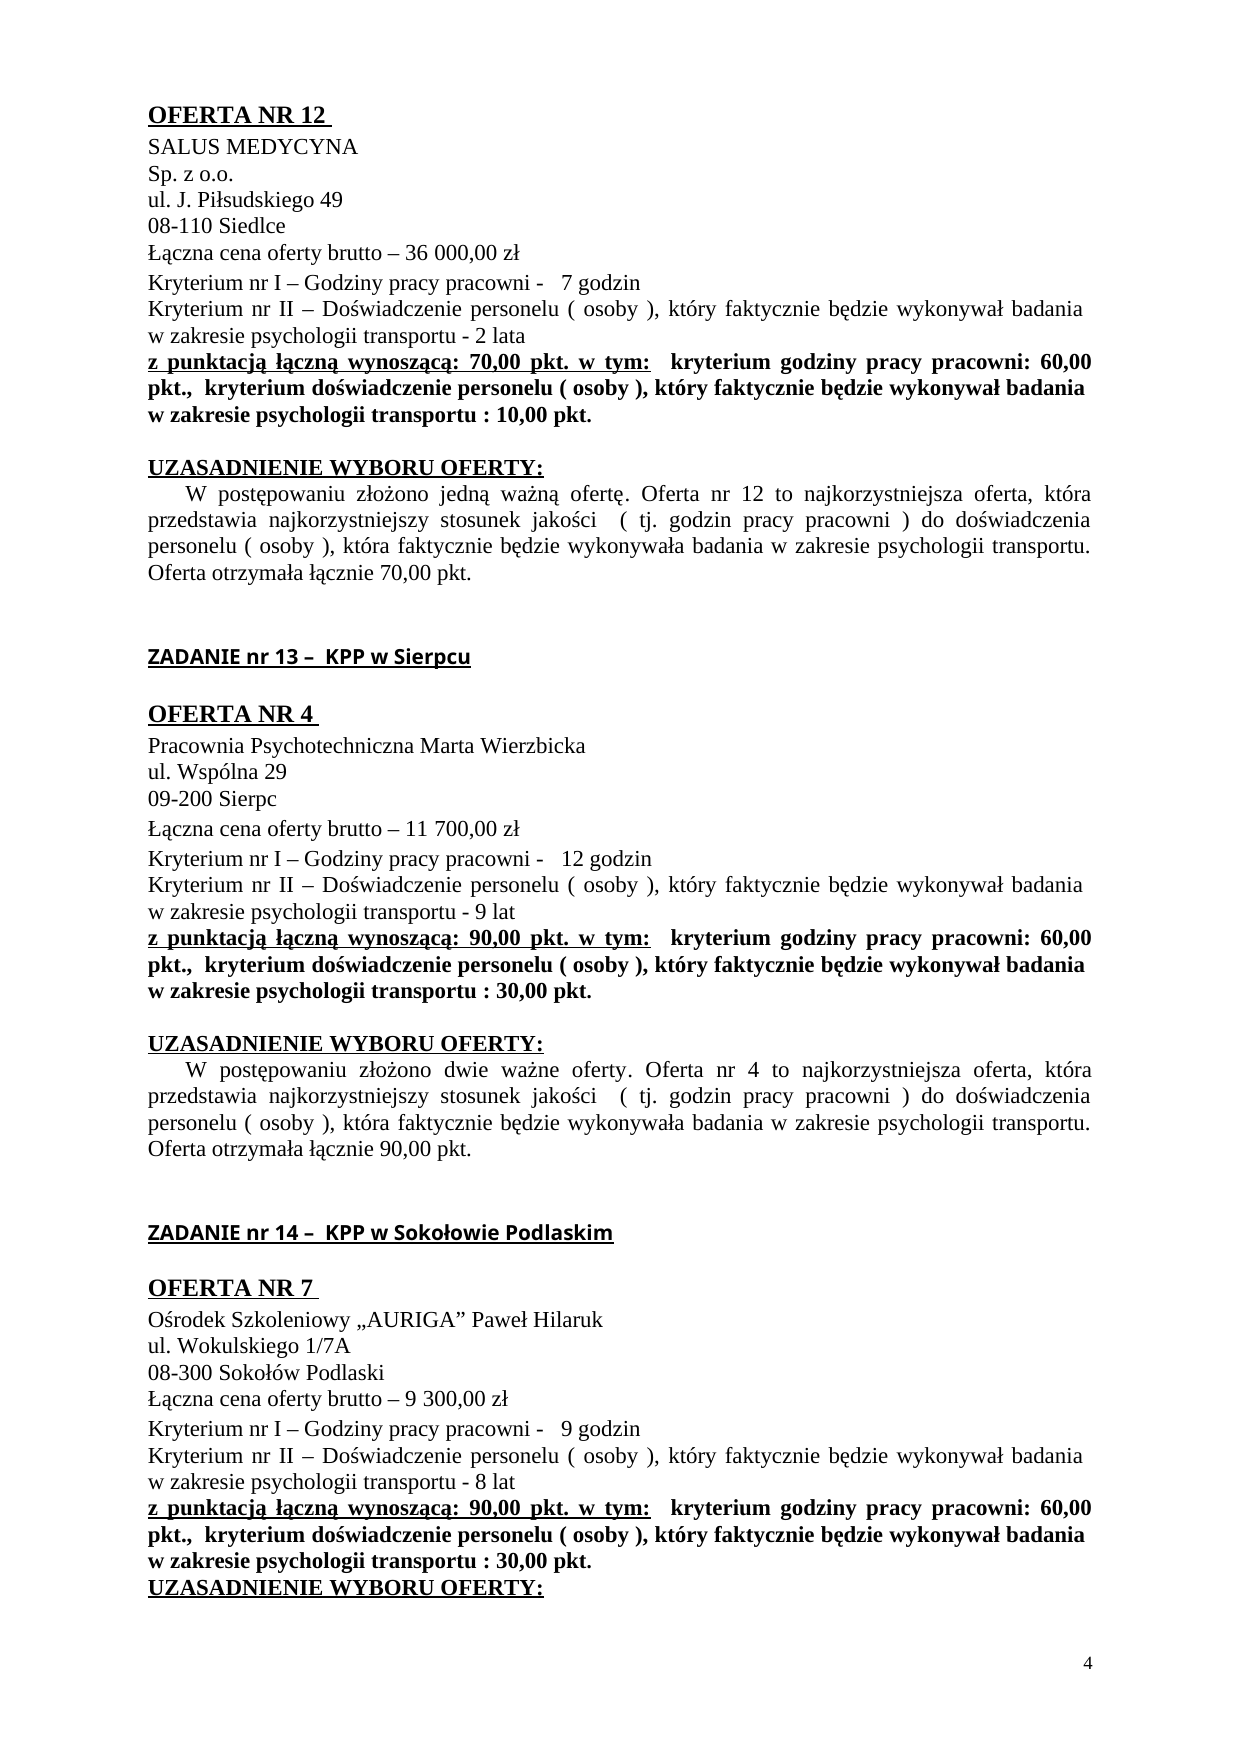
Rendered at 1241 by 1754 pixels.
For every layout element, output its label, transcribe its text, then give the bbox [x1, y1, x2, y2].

text UZASADNIENIE WYBORU OFERTY: [148, 1573, 1092, 1600]
text Kryterium nr II – Doświadczenie personelu ( osoby ), który faktycznie będzie wykonywał badania w zakresie psychologii transportu - 9 lat [148, 872, 1092, 924]
text OFERTA NR 12 [148, 100, 1092, 129]
text OFERTA NR 7 [148, 1273, 1092, 1302]
text 08-300 Sokołów Podlaski [148, 1359, 1092, 1385]
text ZADANIE nr 14 – KPP w Sokołowie Podlaskim [148, 1218, 1092, 1247]
text ul. J. Piłsudskiego 49 [148, 186, 1092, 212]
text 08-110 Siedlce [148, 212, 1092, 239]
text W postępowaniu złożono jedną ważną ofertę. Oferta nr 12 to najkorzystniejsza oferta, która przedstawia najkorzystniejszy stosunek jakości ( tj. godzin pracy pracowni ) do doświadczenia personelu ( osoby ), która faktycznie będzie wykonywała badania w zakresie psychologii transportu. Oferta otrzymała łącznie 70,00 pkt. [148, 480, 1092, 585]
text ul. Wspólna 29 [148, 758, 1092, 785]
text ZADANIE nr 13 – KPP w Sierpcu [148, 642, 1092, 671]
text z punktacją łączną wynoszącą: 70,00 pkt. w tym: kryterium godziny pracy pracowni: 60,00 pkt., kryterium doświadczenie personelu ( osoby ), który faktycznie będzie wykonywał badania w zakresie psychologii transportu : 10,00 pkt. [148, 348, 1092, 427]
text W postępowaniu złożono dwie ważne oferty. Oferta nr 4 to najkorzystniejsza oferta, która przedstawia najkorzystniejszy stosunek jakości ( tj. godzin pracy pracowni ) do doświadczenia personelu ( osoby ), która faktycznie będzie wykonywała badania w zakresie psychologii transportu. Oferta otrzymała łącznie 90,00 pkt. [148, 1056, 1092, 1161]
text Kryterium nr I – Godziny pracy pracowni - 12 godzin [148, 845, 1092, 872]
text Kryterium nr II – Doświadczenie personelu ( osoby ), który faktycznie będzie wykonywał badania w zakresie psychologii transportu - 8 lat [148, 1442, 1092, 1494]
text OFERTA NR 4 [148, 699, 1092, 728]
text UZASADNIENIE WYBORU OFERTY: [148, 453, 1092, 480]
text Pracownia Psychotechniczna Marta Wierzbicka [148, 732, 1092, 758]
text Kryterium nr I – Godziny pracy pracowni - 9 godzin [148, 1415, 1092, 1442]
text z punktacją łączną wynoszącą: 90,00 pkt. w tym: kryterium godziny pracy pracowni: 60,00 pkt., kryterium doświadczenie personelu ( osoby ), który faktycznie będzie wykonywał badania w zakresie psychologii transportu : 30,00 pkt. [148, 1494, 1092, 1573]
text 09-200 Sierpc [148, 785, 1092, 811]
text SALUS MEDYCYNA Sp. z o.o. [148, 133, 1092, 186]
text UZASADNIENIE WYBORU OFERTY: [148, 1030, 1092, 1056]
text Kryterium nr I – Godziny pracy pracowni - 7 godzin [148, 269, 1092, 295]
text Łączna cena oferty brutto – 9 300,00 zł [148, 1385, 1092, 1412]
text ul. Wokulskiego 1/7A [148, 1332, 1092, 1359]
text Łączna cena oferty brutto – 11 700,00 zł [148, 815, 1092, 841]
text Ośrodek Szkoleniowy „AURIGA” Paweł Hilaruk [148, 1306, 1092, 1332]
text z punktacją łączną wynoszącą: 90,00 pkt. w tym: kryterium godziny pracy pracowni: 60,00 pkt., kryterium doświadczenie personelu ( osoby ), który faktycznie będzie wykonywał badania w zakresie psychologii transportu : 30,00 pkt. [148, 924, 1092, 1003]
text Kryterium nr II – Doświadczenie personelu ( osoby ), który faktycznie będzie wykonywał badania w zakresie psychologii transportu - 2 lata [148, 295, 1092, 348]
text Łączna cena oferty brutto – 36 000,00 zł [148, 239, 1092, 265]
